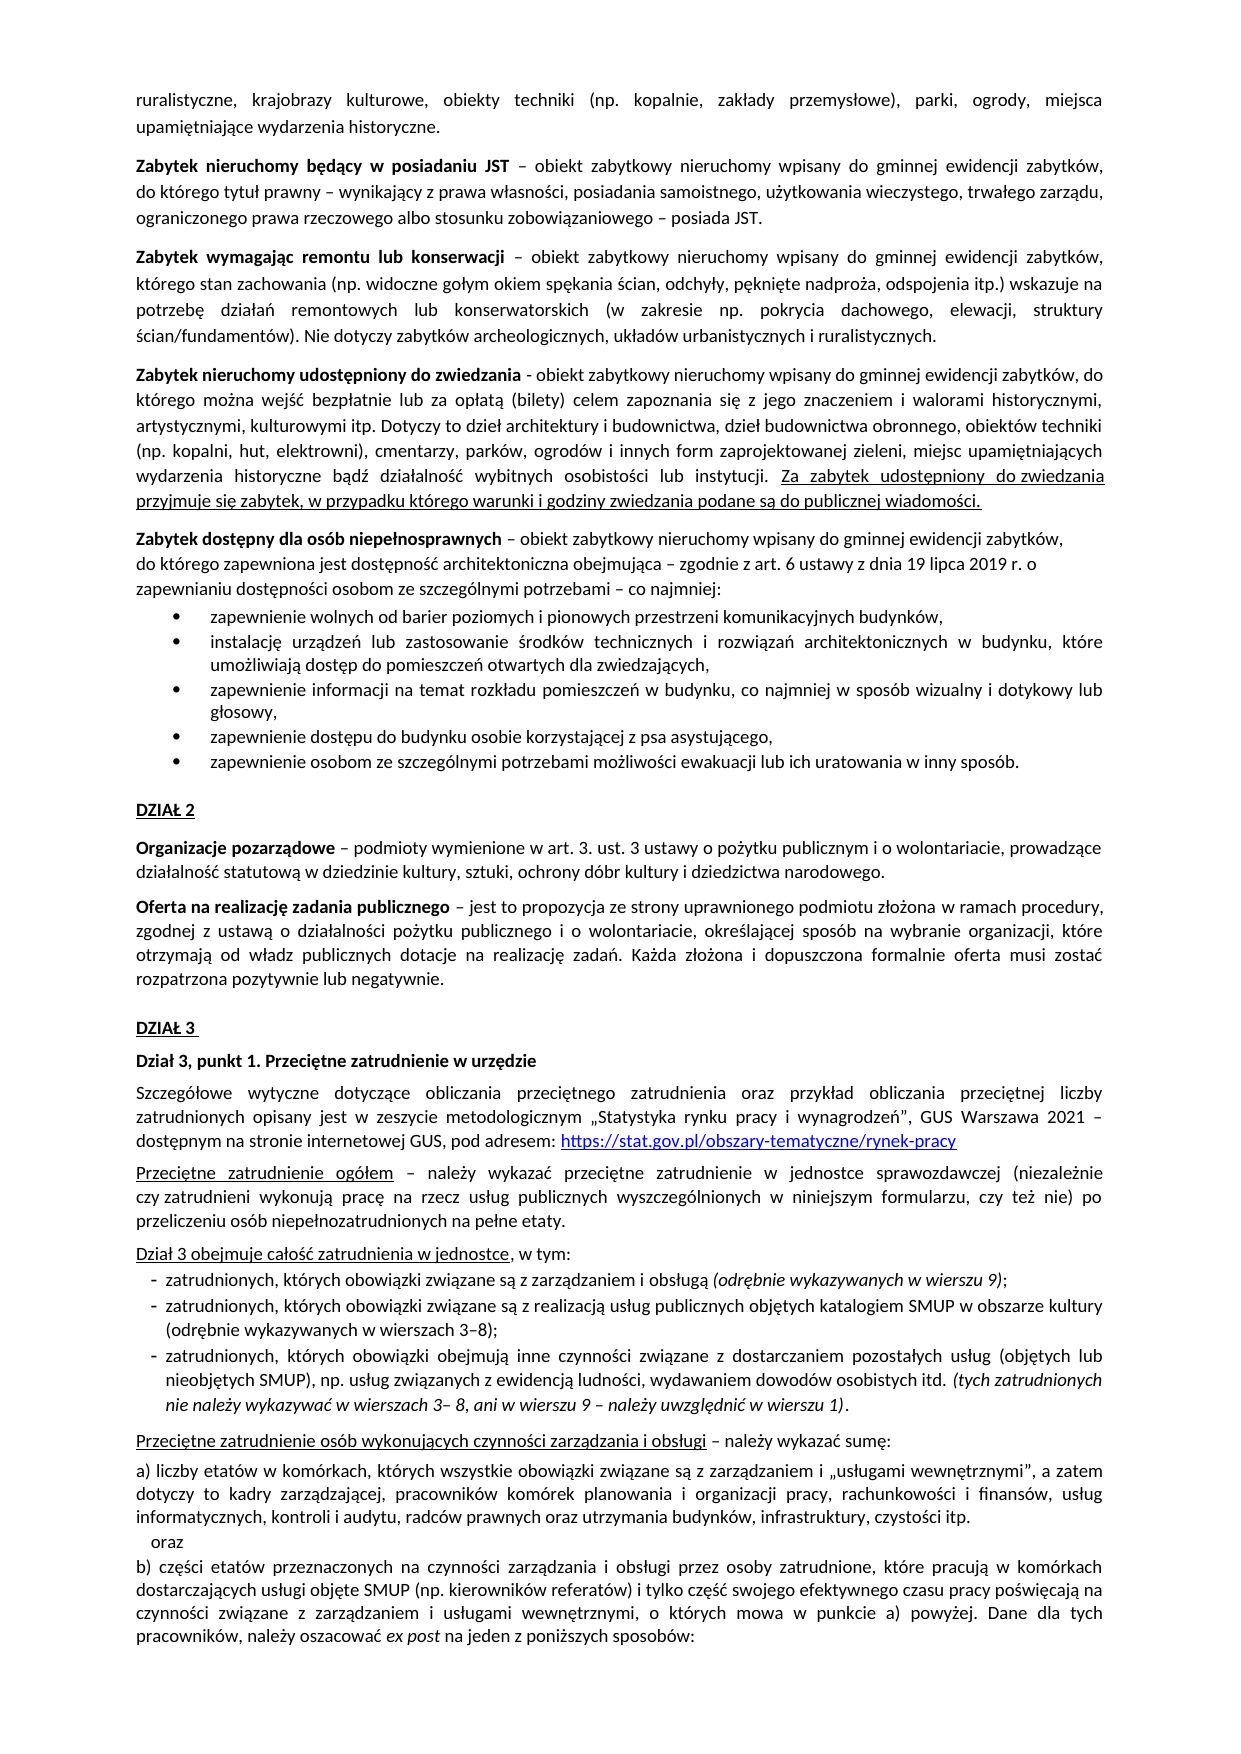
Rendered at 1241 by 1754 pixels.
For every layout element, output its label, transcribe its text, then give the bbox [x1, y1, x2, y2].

text Zabytek nieruchomy udostępniony do zwiedzania - obiekt zabytkowy nieruchomy wpisany do gminnej ewidencji zabytków, do którego można wejść bezpłatnie lub za opłatą (bilety) celem zapoznania się z jego znaczeniem i walorami historycznymi, artystycznymi, kulturowymi itp. Dotyczy to dzieł architektury i budownictwa, dzieł budownictwa obronnego, obiektów techniki (np. kopalni, hut, elektrowni), cmentarzy, parków, ogrodów i innych form zaprojektowanej zieleni, miejsc upamiętniających wydarzenia historyczne bądź działalność wybitnych osobistości lub instytucji. Za zabytek udostępniony do zwiedzania przyjmuje się zabytek, w przypadku którego warunki i godziny zwiedzania podane są do publicznej wiadomości. [136, 363, 1104, 512]
list zatrudnionych, których obowiązki obejmują inne czynności związane z dostarczaniem pozostałych usług (objętych lub nieobjętych SMUP), np. usług związanych z ewidencją ludności, wydawaniem dowodów osobistych itd. (tych zatrudnionych nie należy wykazywać w wierszach 3– 8, ani w wierszu 9 – należy uwzględnić w wierszu 1). [151, 1344, 1104, 1416]
text Przeciętne zatrudnienie osób wykonujących czynności zarządzania i obsługi – należy wykazać sumę: [136, 1429, 1104, 1452]
text Szczegółowe wytyczne dotyczące obliczania przeciętnego zatrudnienia oraz przykład obliczania przeciętnej liczby zatrudnionych opisany jest w zeszycie metodologicznym „Statystyka rynku pracy i wynagrodzeń”, GUS Warszawa 2021 – dostępnym na stronie internetowej GUS, pod adresem: https://stat.gov.pl/obszary-tematyczne/rynek-pracy [136, 1081, 1104, 1152]
text DZIAŁ 3 [136, 1016, 1104, 1039]
text oraz [151, 1530, 1104, 1553]
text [136, 89, 1104, 138]
list zapewnienie osobom ze szczególnymi potrzebami możliwości ewakuacji lub ich uratowania w inny sposób. [173, 751, 1104, 773]
text Zabytek nieruchomy będący w posiadaniu JST – obiekt zabytkowy nieruchomy wpisany do gminnej ewidencji zabytków, do którego tytuł prawny – wynikający z prawa własności, posiadania samoistnego, użytkowania wieczystego, trwałego zarządu, ograniczonego prawa rzeczowego albo stosunku zobowiązaniowego – posiada JST. [136, 154, 1104, 229]
text Dział 3, punkt 1. Przeciętne zatrudnienie w urzędzie [136, 1049, 1104, 1072]
text Przeciętne zatrudnienie ogółem – należy wykazać przeciętne zatrudnienie w jednostce sprawozdawczej (niezależnie czy zatrudnieni wykonują pracę na rzecz usług publicznych wyszczególnionych w niniejszym formularzu, czy też nie) po przeliczeniu osób niepełnozatrudnionych na pełne etaty. [136, 1162, 1104, 1233]
list zatrudnionych, których obowiązki związane są z zarządzaniem i obsługą (odrębnie wykazywanych w wierszu 9); [151, 1268, 1104, 1291]
text b) części etatów przeznaczonych na czynności zarządzania i obsługi przez osoby zatrudnione, które pracują w komórkach dostarczających usługi objęte SMUP (np. kierowników referatów) i tylko część swojego efektywnego czasu pracy poświęcają na czynności związane z zarządzaniem i usługami wewnętrznymi, o których mowa w punkcie a) powyżej. Dane dla tych pracowników, należy oszacować ex post na jeden z poniższych sposobów: [136, 1555, 1104, 1647]
text DZIAŁ 2 [136, 798, 1104, 821]
text Zabytek wymagając remontu lub konserwacji – obiekt zabytkowy nieruchomy wpisany do gminnej ewidencji zabytków, którego stan zachowania (np. widoczne gołym okiem spękania ścian, odchyły, pęknięte nadproża, odspojenia itp.) wskazuje na potrzebę działań remontowych lub konserwatorskich (w zakresie np. pokrycia dachowego, elewacji, struktury ścian/fundamentów). Nie dotyczy zabytków archeologicznych, układów urbanistycznych i ruralistycznych. [136, 245, 1104, 347]
list instalację urządzeń lub zastosowanie środków technicznych i rozwiązań architektonicznych w budynku, które umożliwiają dostęp do pomieszczeń otwartych dla zwiedzających, [173, 630, 1104, 676]
list zatrudnionych, których obowiązki związane są z realizacją usług publicznych objętych katalogiem SMUP w obszarze kultury (odrębnie wykazywanych w wierszach 3–8); [151, 1294, 1104, 1341]
text Oferta na realizację zadania publicznego – jest to propozycja ze strony uprawnionego podmiotu złożona w ramach procedury, zgodnej z ustawą o działalności pożytku publicznego i o wolontariacie, określającej sposób na wybranie organizacji, które otrzymają od władz publicznych dotacje na realizację zadań. Każda złożona i dopuszczona formalnie oferta musi zostać rozpatrzona pozytywnie lub negatywnie. [136, 895, 1104, 990]
text Organizacje pozarządowe – podmioty wymienione w art. 3. ust. 3 ustawy o pożytku publicznym i o wolontariacie, prowadzące działalność statutową w dziedzinie kultury, sztuki, ochrony dóbr kultury i dziedzictwa narodowego. [136, 836, 1104, 883]
text Dział 3 obejmuje całość zatrudnienia w jednostce, w tym: [136, 1242, 1104, 1265]
list zapewnienie wolnych od barier poziomych i pionowych przestrzeni komunikacyjnych budynków, [173, 605, 1104, 628]
list zapewnienie dostępu do budynku osobie korzystającej z psa asystującego, [173, 726, 1104, 748]
list zapewnienie informacji na temat rozkładu pomieszczeń w budynku, co najmniej w sposób wizualny i dotykowy lub głosowy, [173, 678, 1104, 723]
text Zabytek dostępny dla osób niepełnosprawnych – obiekt zabytkowy nieruchomy wpisany do gminnej ewidencji zabytków, do którego zapewniona jest dostępność architektoniczna obejmująca – zgodnie z art. 6 ustawy z dnia 19 lipca 2019 r. o zapewnianiu dostępności osobom ze szczególnymi potrzebami – co najmniej: [136, 527, 1104, 600]
text a) liczby etatów w komórkach, których wszystkie obowiązki związane są z zarządzaniem i „usługami wewnętrznymi”, a zatem dotyczy to kadry zarządzającej, pracowników komórek planowania i organizacji pracy, rachunkowości i finansów, usług informatycznych, kontroli i audytu, radców prawnych oraz utrzymania budynków, infrastruktury, czystości itp. [136, 1459, 1104, 1528]
